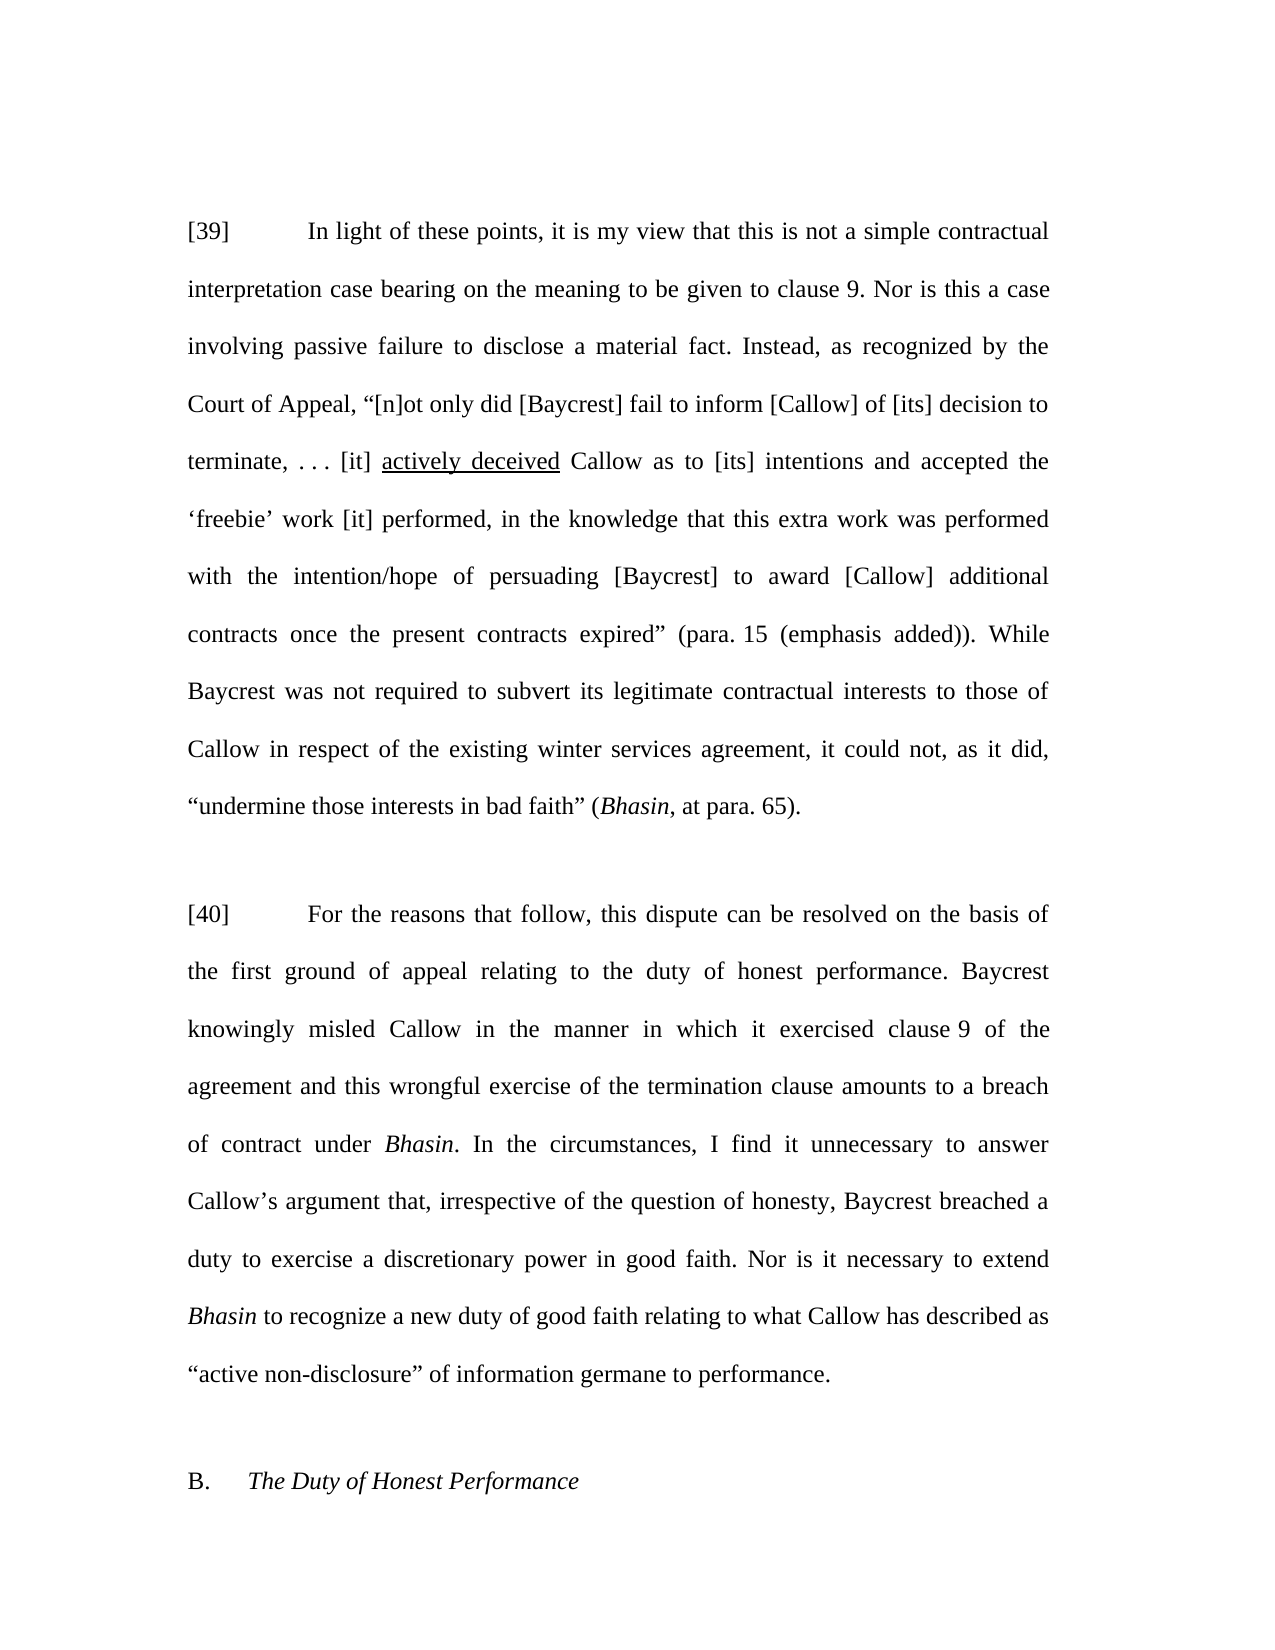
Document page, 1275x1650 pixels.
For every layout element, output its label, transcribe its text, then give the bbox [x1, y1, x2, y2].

text For the reasons that follow, this dispute can be resolved on the basis of the first ground of appeal relating to the duty of honest performance. Baycrest knowingly misled Callow in the manner in which it exercised clause 9 of the agreement and this wrongful exercise of the termination clause amounts to a breach of contract under Bhasin. In the circumstances, I find it unnecessary to answer Callow’s argument that, irrespective of the question of honesty, Baycrest breached a duty to exercise a discretionary power in good faith. Nor is it necessary to extend Bhasin to recognize a new duty of good faith relating to what Callow has described as “active non-disclosure” of information germane to performance. [187, 899, 1050, 1388]
text In light of these points, it is my view that this is not a simple contractual interpretation case bearing on the meaning to be given to clause 9. Nor is this a case involving passive failure to disclose a material fact. Instead, as recognized by the Court of Appeal, “[n]ot only did [Baycrest] fail to inform [Callow] of [its] decision to terminate, . . . [it] actively deceived Callow as to [its] intentions and accepted the ‘freebie’ work [it] performed, in the knowledge that this extra work was performed with the intention/hope of persuading [Baycrest] to award [Callow] additional contracts once the present contracts expired” (para. 15 (emphasis added)). While Baycrest was not required to subvert its legitimate contractual interests to those of Callow in respect of the existing winter services agreement, it could not, as it did, “undermine those interests in bad faith” (Bhasin, at para. 65). [187, 216, 1050, 820]
title The Duty of Honest Performance [187, 1466, 1050, 1495]
